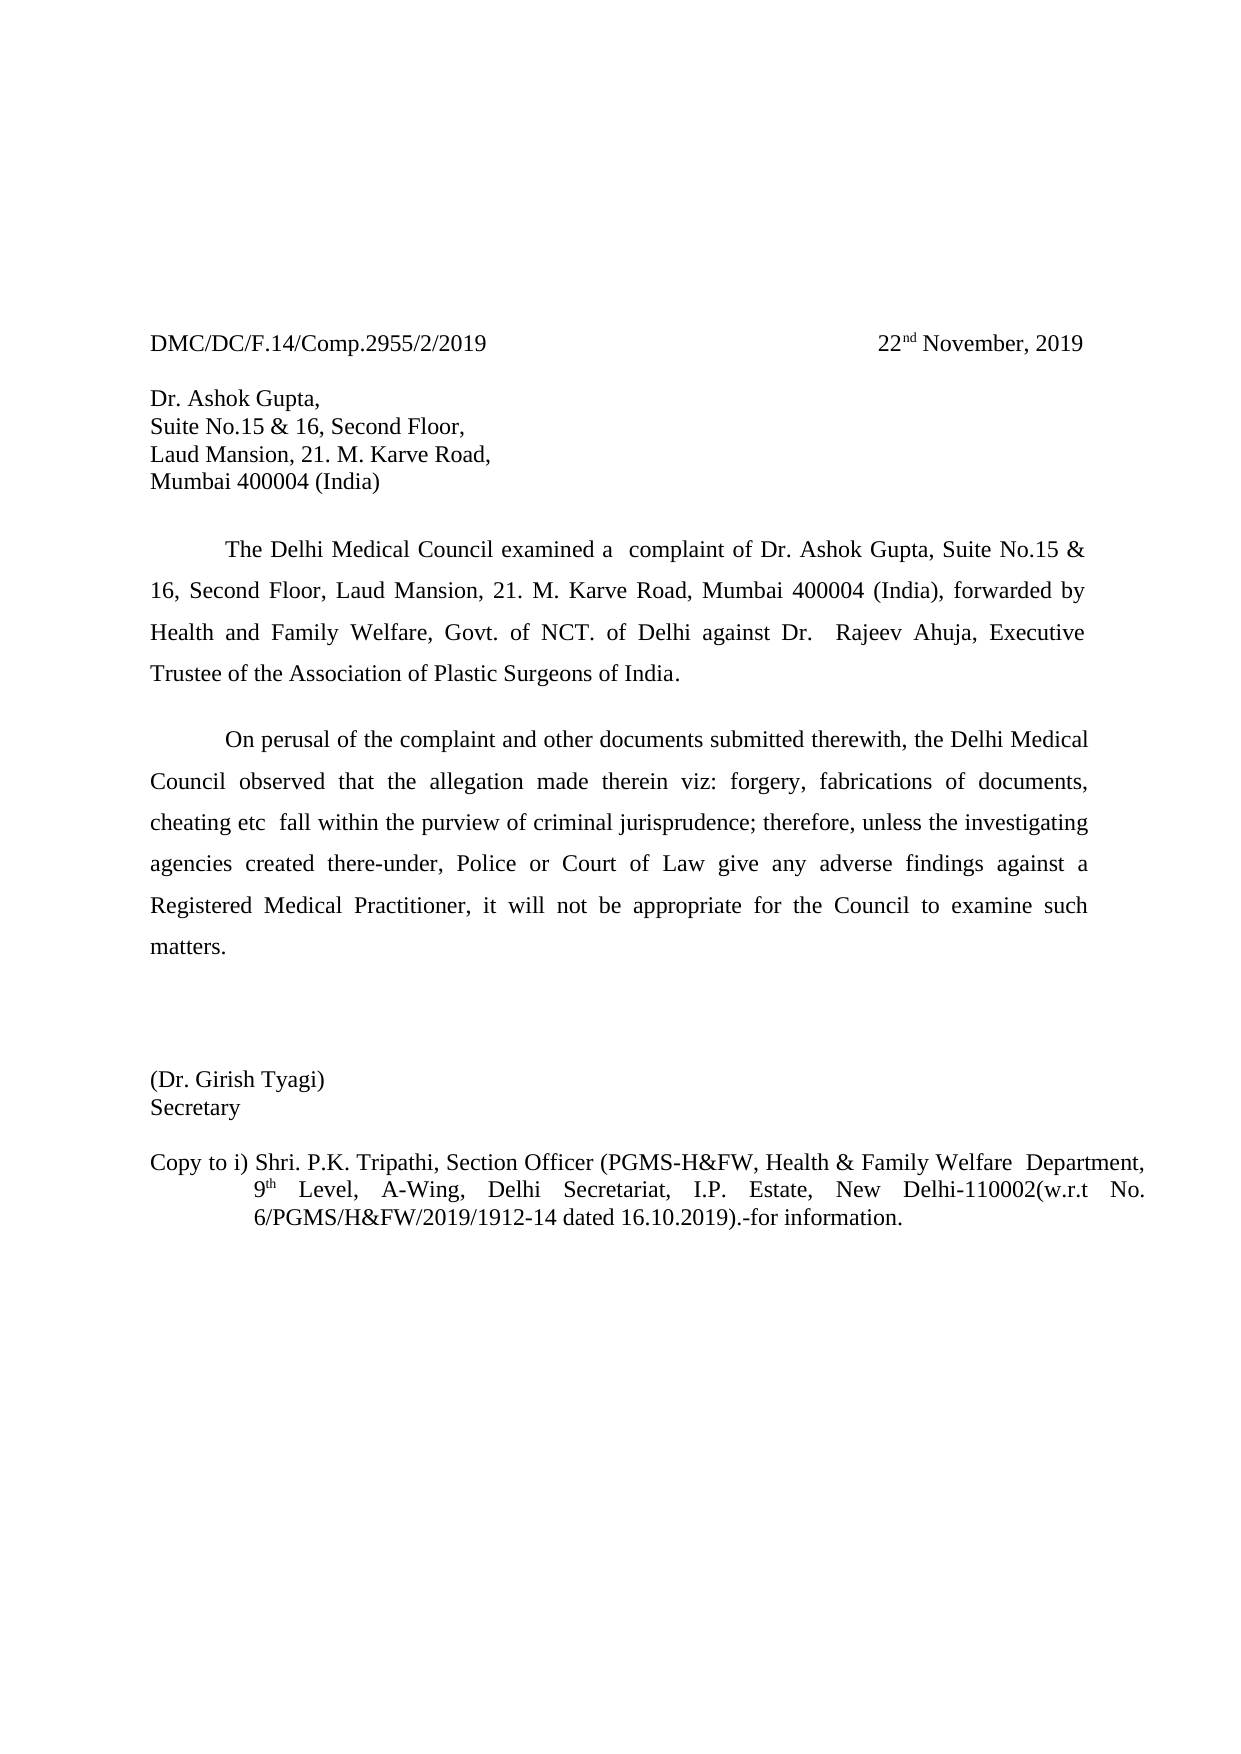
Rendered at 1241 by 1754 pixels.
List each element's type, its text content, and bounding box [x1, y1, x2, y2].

text The Delhi Medical Council examined a complaint of Dr. Ashok Gupta, Suite No.15 & 16, Second Floor, Laud Mansion, 21. M. Karve Road, Mumbai 400004 (India), forwarded by Health and Family Welfare, Govt. of NCT. of Delhi against Dr. Rajeev Ahuja, Executive Trustee of the Association of Plastic Surgeons of India. [150, 535, 1087, 687]
text On perusal of the complaint and other documents submitted therewith, the Delhi Medical Council observed that the allegation made therein viz: forgery, fabrications of documents, cheating etc fall within the purview of criminal jurisprudence; therefore, unless the investigating agencies created there-under, Police or Court of Law give any adverse findings against a Registered Medical Practitioner, it will not be appropriate for the Council to examine such matters. [150, 725, 1090, 960]
text DMC/DC/F.14/Comp.2955/2/2019 22nd November, 2019 [150, 329, 1090, 357]
text Suite No.15 & 16, Second Floor, [150, 412, 1090, 440]
text Laud Mansion, 21. M. Karve Road, [150, 440, 1090, 467]
text Secretary [150, 1092, 1146, 1120]
text Dr. Ashok Gupta, [150, 384, 1090, 412]
text Copy to i) Shri. P.K. Tripathi, Section Officer (PGMS-H&FW, Health & Family Welfare Department, 9th Level, A-Wing, Delhi Secretariat, I.P. Estate, New Delhi-110002(w.r.t No. 6/PGMS/H&FW/2019/1912-14 dated 16.10.2019).-for information. [150, 1148, 1146, 1231]
text Mumbai 400004 (India) [150, 467, 1090, 495]
text (Dr. Girish Tyagi) [150, 1065, 1090, 1092]
